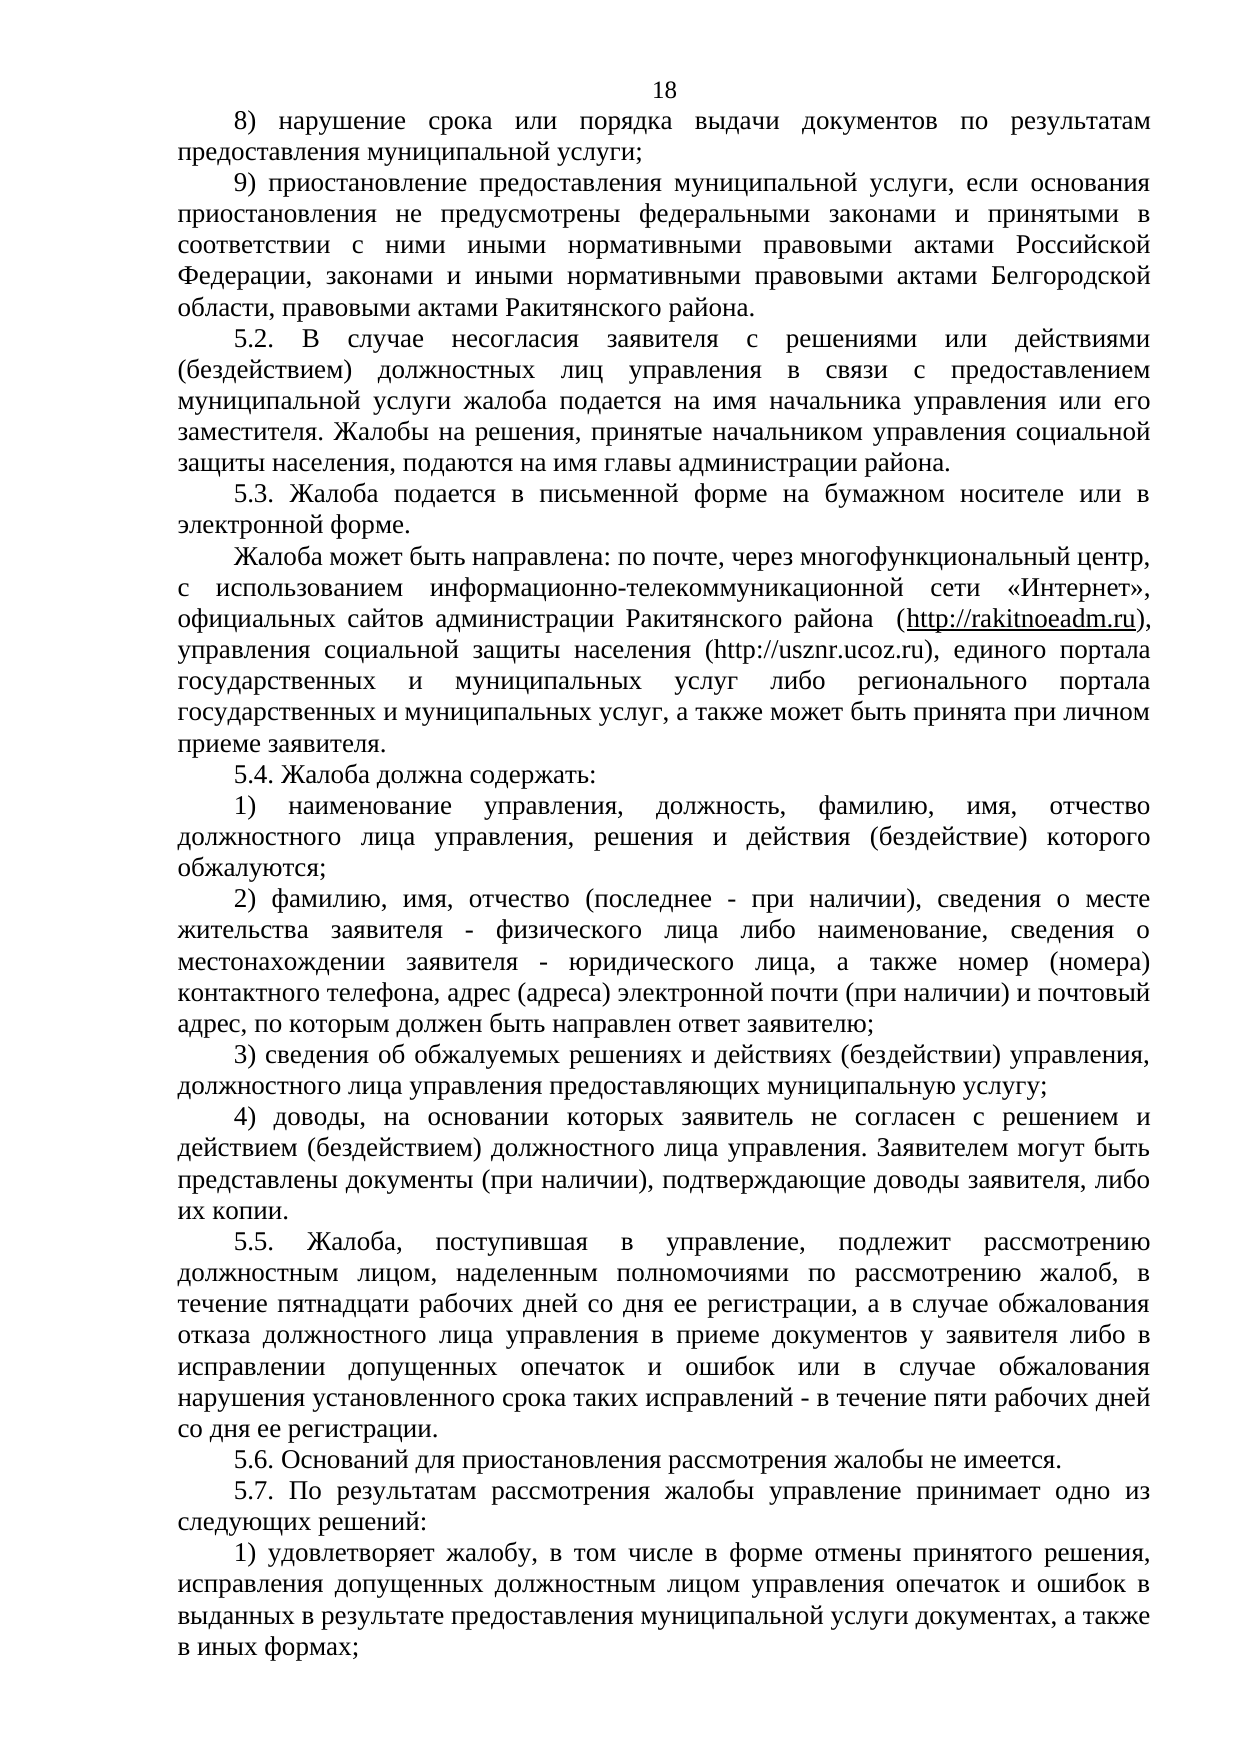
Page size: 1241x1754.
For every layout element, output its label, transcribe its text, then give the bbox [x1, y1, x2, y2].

text 2) фамилию, имя, отчество (последнее - при наличии), сведения о месте жительства заявителя - физического лица либо наименование, сведения о местонахождении заявителя - юридического лица, а также номер (номера) контактного телефона, адрес (адреса) электронной почти (при наличии) и почтовый адрес, по которым должен быть направлен ответ заявителю; [177, 882, 1152, 1038]
text 5.2. В случае несогласия заявителя с решениями или действиями (бездействием) должностных лиц управления в связи с предоставлением муниципальной услуги жалоба подается на имя начальника управления или его заместителя. Жалобы на решения, принятые начальником управления социальной защиты населения, подаются на имя главы администрации района. [177, 322, 1152, 477]
text 5.3. Жалоба подается в письменной форме на бумажном носителе или в электронной форме. [177, 477, 1152, 540]
text 4) доводы, на основании которых заявитель не согласен с решением и действием (бездействием) должностного лица управления. Заявителем могут быть представлены документы (при наличии), подтверждающие доводы заявителя, либо их копии. [177, 1100, 1152, 1225]
text 9) приостановление предоставления муниципальной услуги, если основания приостановления не предусмотрены федеральными законами и принятыми в соответствии с ними иными нормативными правовыми актами Российской Федерации, законами и иными нормативными правовыми актами Белгородской области, правовыми актами Ракитянского района. [177, 166, 1152, 322]
text 1) наименование управления, должность, фамилию, имя, отчество должностного лица управления, решения и действия (бездействие) которого обжалуются; [177, 789, 1152, 882]
text 8) нарушение срока или порядка выдачи документов по результатам предоставления муниципальной услуги; [177, 104, 1152, 166]
text 5.5. Жалоба, поступившая в управление, подлежит рассмотрению должностным лицом, наделенным полномочиями по рассмотрению жалоб, в течение пятнадцати рабочих дней со дня ее регистрации, а в случае обжалования отказа должностного лица управления в приеме документов у заявителя либо в исправлении допущенных опечаток и ошибок или в случае обжалования нарушения установленного срока таких исправлений - в течение пяти рабочих дней со дня ее регистрации. [177, 1225, 1152, 1443]
text 5.4. Жалоба должна содержать: [177, 758, 1152, 789]
text 5.6. Оснований для приостановления рассмотрения жалобы не имеется. [177, 1443, 1152, 1474]
text 1) удовлетворяет жалобу, в том числе в форме отмены принятого решения, исправления допущенных должностным лицом управления опечаток и ошибок в выданных в результате предоставления муниципальной услуги документах, а также в иных формах; [177, 1536, 1152, 1661]
text Жалоба может быть направлена: по почте, через многофункциональный центр, с использованием информационно-телекоммуникационной сети «Интернет», официальных сайтов администрации Ракитянского района (http://rakitnoeadm.ru), управления социальной защиты населения (http://usznr.ucoz.ru), единого портала государственных и муниципальных услуг либо регионального портала государственных и муниципальных услуг, а также может быть принята при личном приеме заявителя. [177, 540, 1152, 758]
text 3) сведения об обжалуемых решениях и действиях (бездействии) управления, должностного лица управления предоставляющих муниципальную услугу; [177, 1038, 1152, 1100]
text 5.7. По результатам рассмотрения жалобы управление принимает одно из следующих решений: [177, 1474, 1152, 1536]
